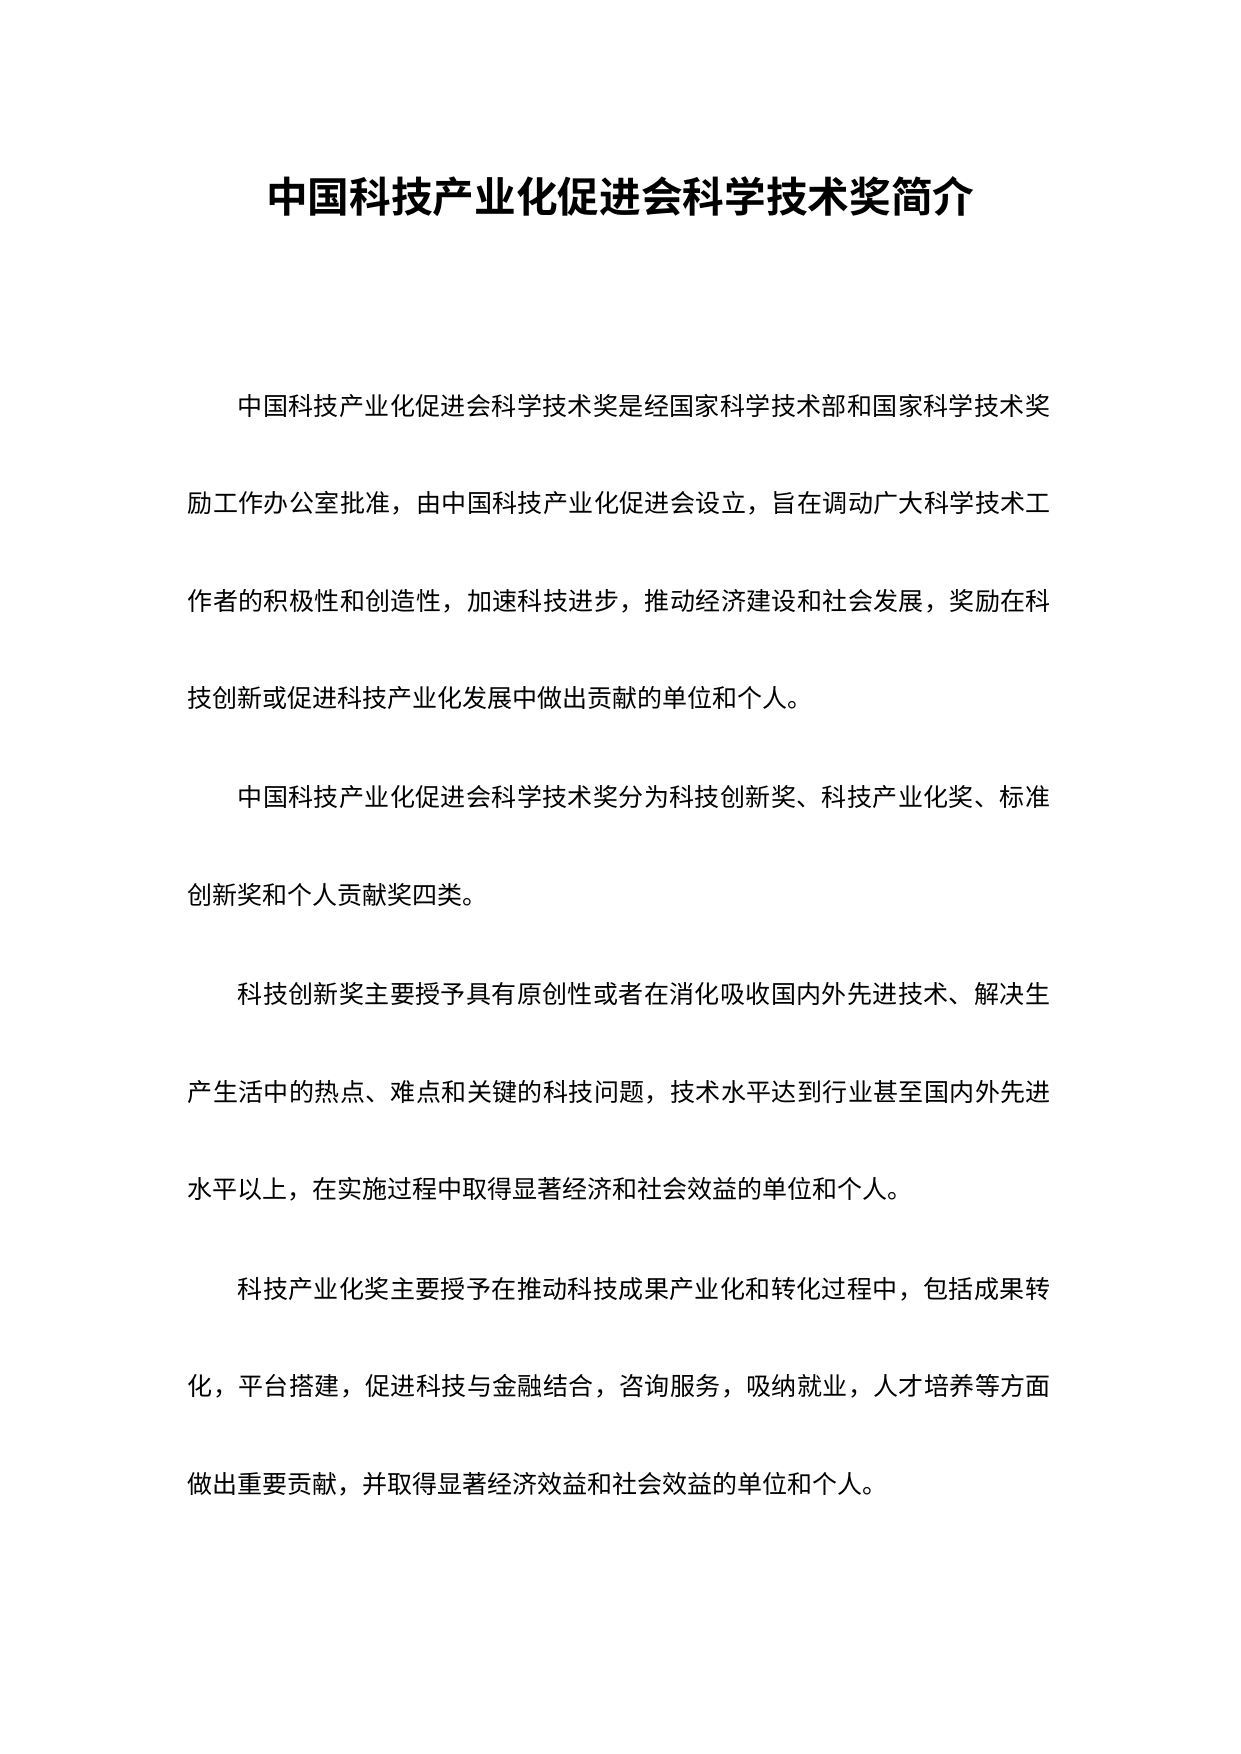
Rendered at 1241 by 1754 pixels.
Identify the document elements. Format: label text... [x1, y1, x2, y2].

text 中国科技产业化促进会科学技术奖简介 [187, 162, 1053, 227]
text 中国科技产业化促进会科学技术奖是经国家科学技术部和国家科学技术奖励工作办公室批准，由中国科技产业化促进会设立，旨在调动广大科学技术工作者的积极性和创造性，加速科技进步，推动经济建设和社会发展，奖励在科技创新或促进科技产业化发展中做出贡献的单位和个人。 [187, 372, 1053, 729]
text 中国科技产业化促进会科学技术奖分为科技创新奖、科技产业化奖、标准创新奖和个人贡献奖四类。 [187, 763, 1053, 926]
text 科技产业化奖主要授予在推动科技成果产业化和转化过程中，包括成果转化，平台搭建，促进科技与金融结合，咨询服务，吸纳就业，人才培养等方面做出重要贡献，并取得显著经济效益和社会效益的单位和个人。 [187, 1255, 1053, 1515]
text 科技创新奖主要授予具有原创性或者在消化吸收国内外先进技术、解决生产生活中的热点、难点和关键的科技问题，技术水平达到行业甚至国内外先进水平以上，在实施过程中取得显著经济和社会效益的单位和个人。 [187, 960, 1053, 1220]
